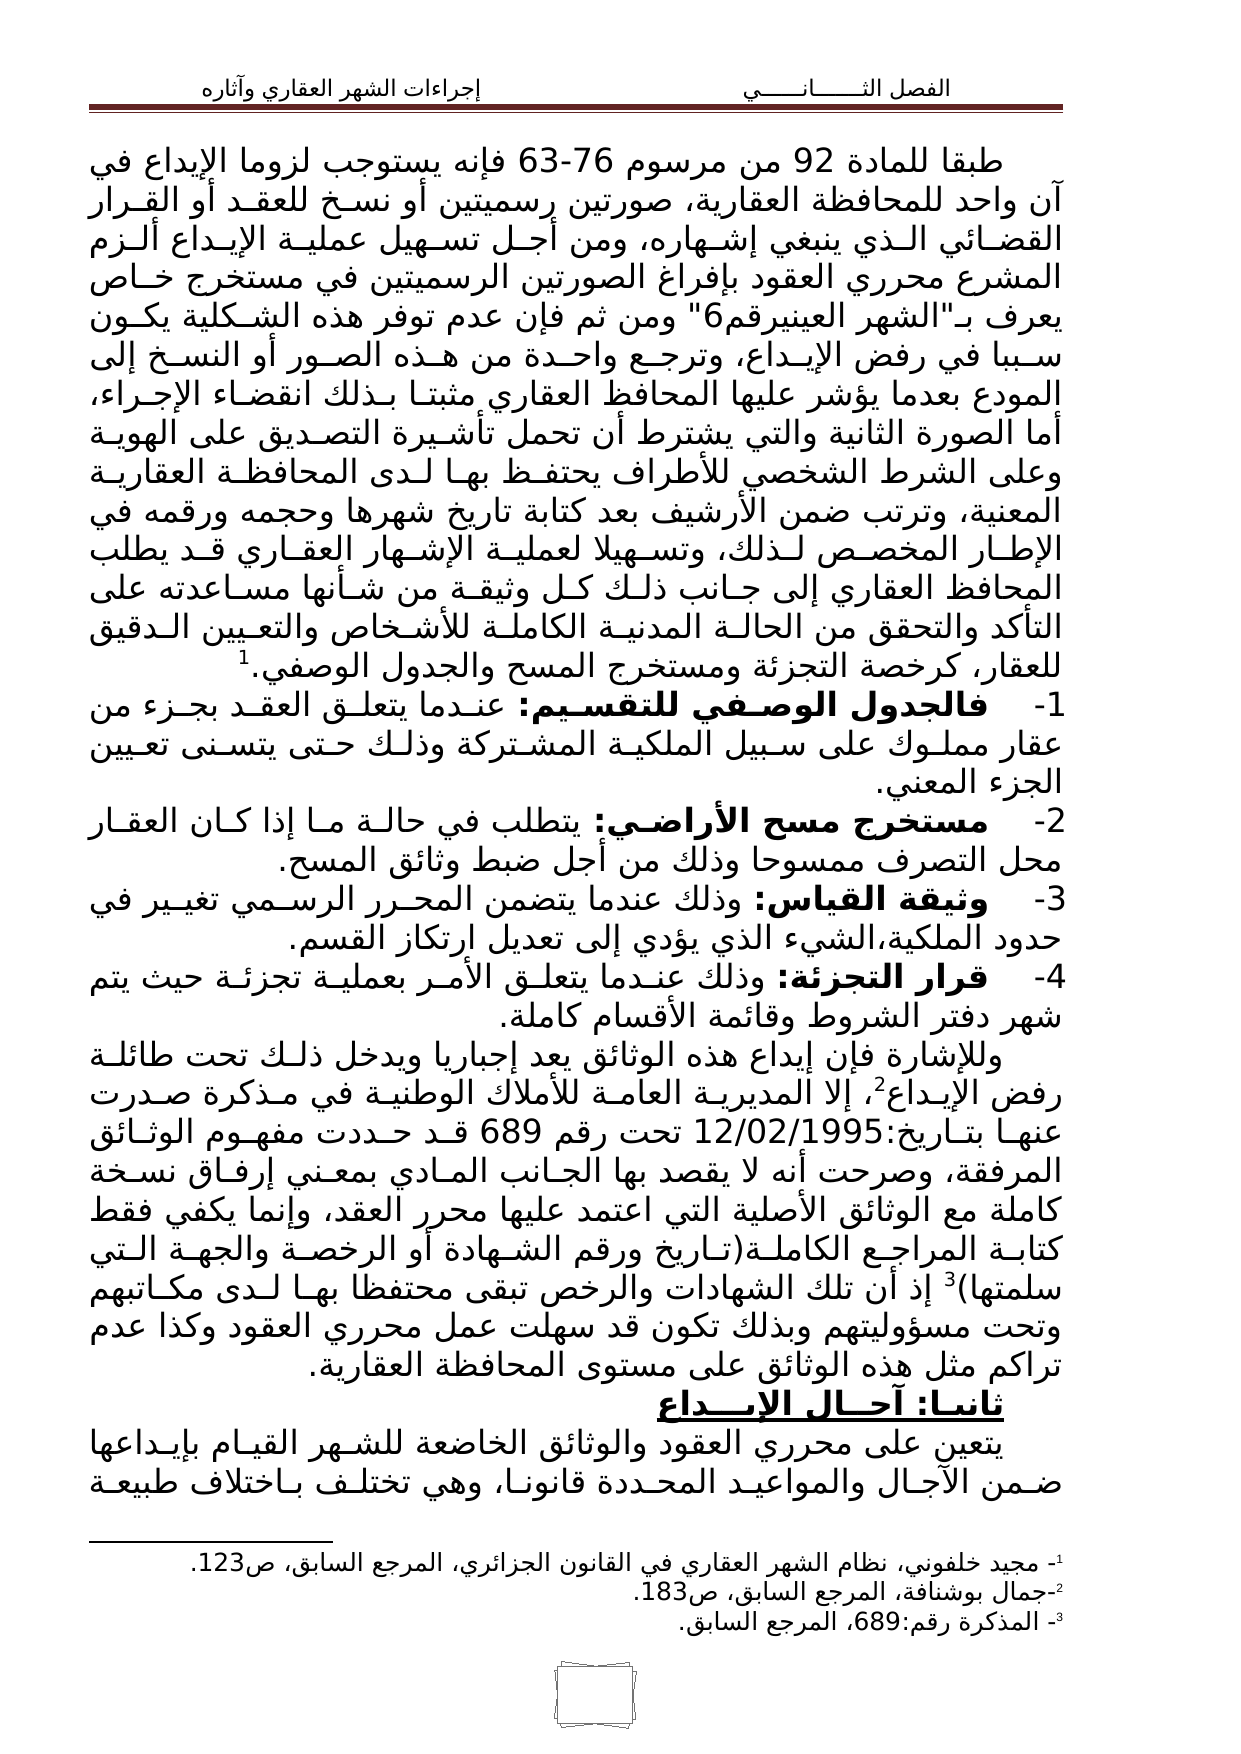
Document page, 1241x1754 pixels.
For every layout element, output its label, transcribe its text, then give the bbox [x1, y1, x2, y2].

list وللإشارة فإن إيداع هذه الوثائق يعد إجباريا ويدخل ذلك تحت طائلة رفض الإيداع، إلا المديرية العامة للأملاك الوطنية في مذكرة صدرت عنها بتاريخ:12/02/1995 تحت رقم 689 قد حددت مفهوم الوثائق المرفقة، وصرحت أنه لا يقصد بها الجانب المادي بمعني إرفاق نسخة كاملة مع الوثائق الأصلية التي اعتمد عليها محرر العقد، وإنما يكفي فقط كتابة المراجع الكاملة(تاريخ ورقم الشهادة أو الرخصة والجهة التي سلمتها) إذ أن تلك الشهادات والرخص تبقى محتفظا بها لدى مكاتبهم وتحت مسؤوليتهم وبذلك تكون قد سهلت عمل محرري العقود وكذا عدم تراكم مثل هذه الوثائق على مستوى المحافظة العقارية. [89, 1035, 1063, 1385]
list مستخرج مسح الأراضي: يتطلب في حالة ما إذا كان العقار محل التصرف ممسوحا وذلك من أجل ضبط وثائق المسح. [89, 802, 1063, 879]
text ثانيـا: آجــال الإيـــداع [89, 1385, 1063, 1423]
list وثيقة القياس: وذلك عندما يتضمن المحرر الرسمي تغيير في حدود الملكية،الشيء الذي يؤدي إلى تعديل ارتكاز القسم. [89, 879, 1063, 957]
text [89, 1423, 1063, 1501]
list فالجدول الوصفي للتقسيم: عندما يتعلق العقد بجزء من عقار مملوك على سبيل الملكية المشتركة وذلك حتى يتسنى تعيين الجزء المعني. [89, 685, 1063, 802]
text طبقا للمادة 92 من مرسوم 76-63 فإنه يستوجب لزوما الإيداع في آن واحد للمحافظة العقارية، صورتين رسميتين أو نسخ للعقد أو القرار القضائي الذي ينبغي إشهاره، ومن أجل تسهيل عملية الإيداع ألزم المشرع محرري العقود بإفراغ الصورتين الرسميتين في مستخرج خاص يعرف بـ"الشهر العينيرقم6" ومن ثم فإن عدم توفر هذه الشكلية يكون سببا في رفض الإيداع، وترجع واحدة من هذه الصور أو النسخ إلى المودع بعدما يؤشر عليها المحافظ العقاري مثبتا بذلك انقضاء الإجراء، أما الصورة الثانية والتي يشترط أن تحمل تأشيرة التصديق على الهوية وعلى الشرط الشخصي للأطراف يحتفظ بها لدى المحافظة العقارية المعنية، وترتب ضمن الأرشيف بعد كتابة تاريخ شهرها وحجمه ورقمه في الإطار المخصص لذلك، وتسهيلا لعملية الإشهار العقاري قد يطلب المحافظ العقاري إلى جانب ذلك كل وثيقة من شأنها مساعدته على التأكد والتحقق من الحالة المدنية الكاملة للأشخاص والتعيين الدقيق للعقار، كرخصة التجزئة ومستخرج المسح والجدول الوصفي. [89, 141, 1063, 685]
list قرار التجزئة: وذلك عندما يتعلق الأمر بعملية تجزئة حيث يتم شهر دفتر الشروط وقائمة الأقسام كاملة. [89, 957, 1063, 1035]
